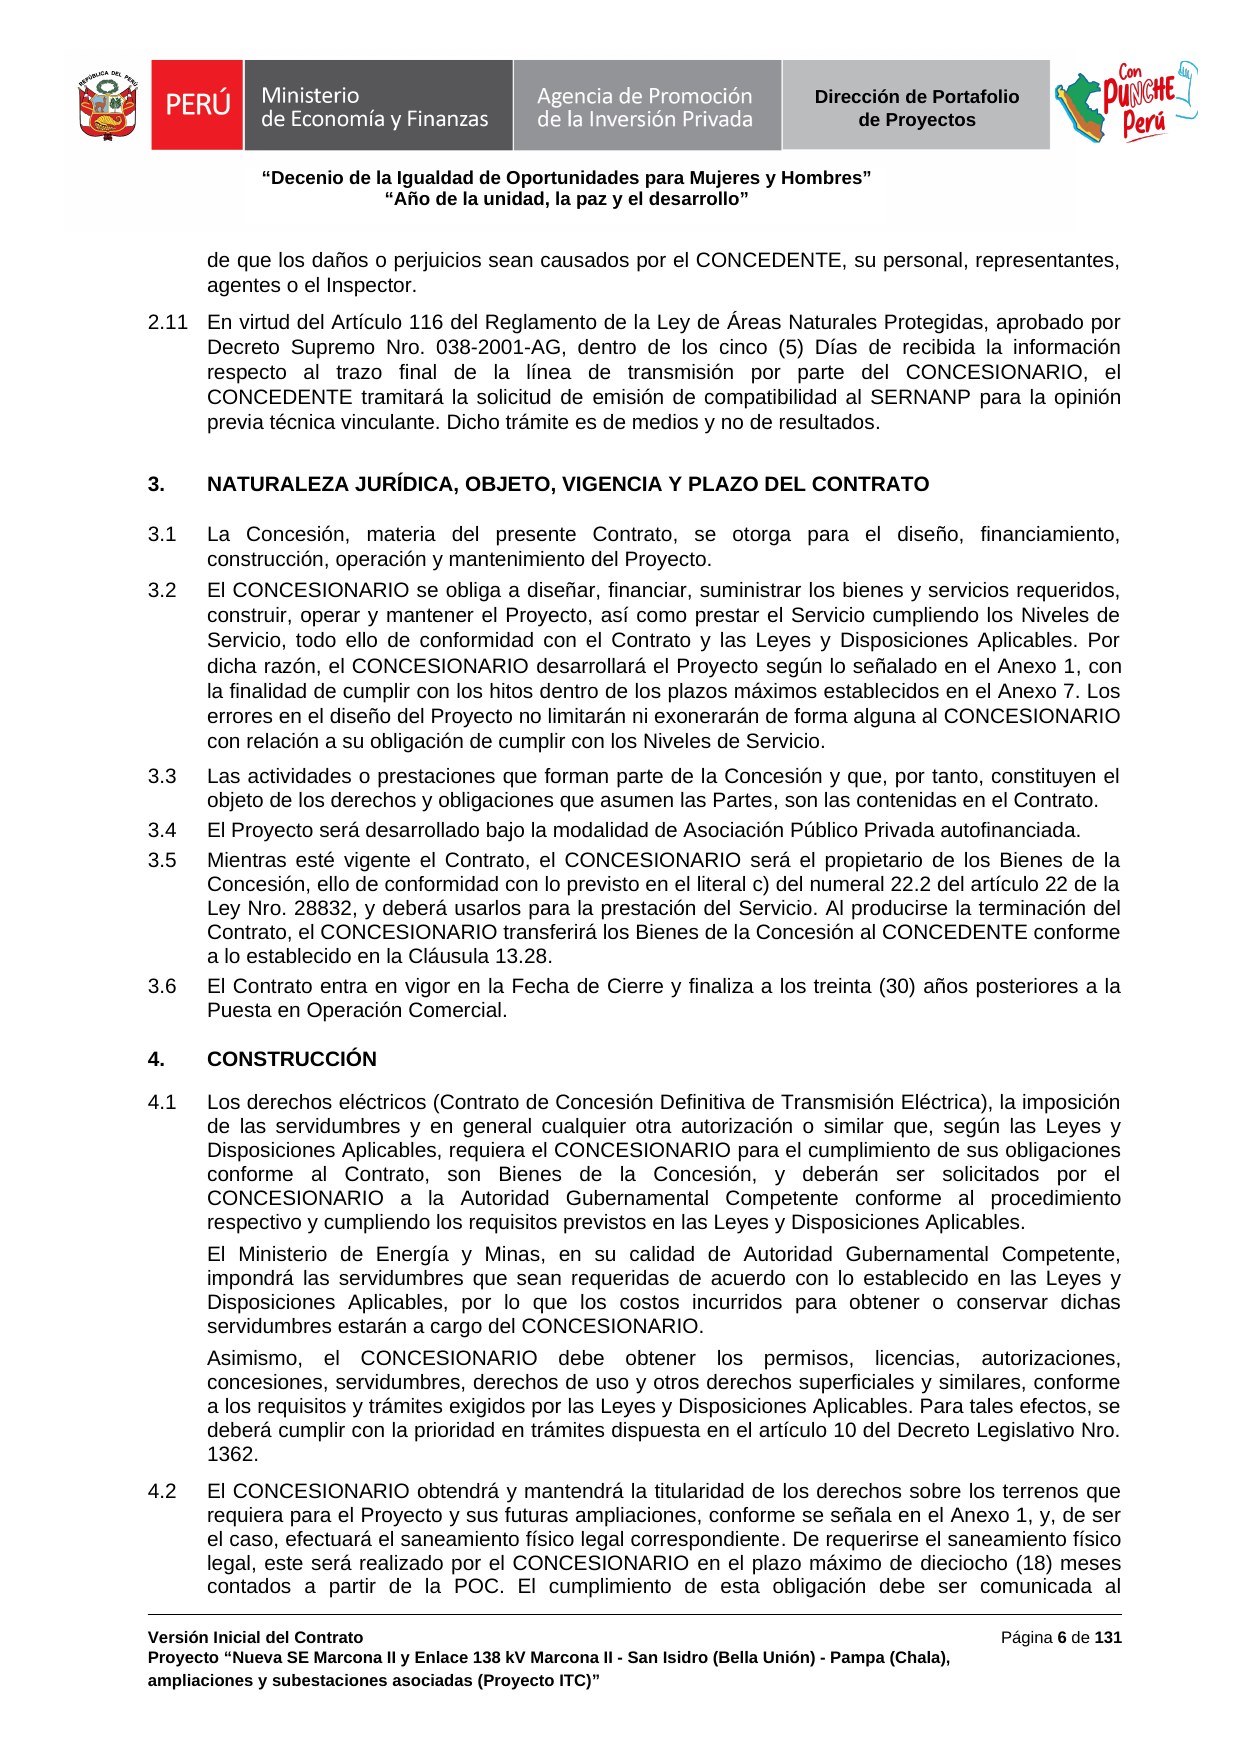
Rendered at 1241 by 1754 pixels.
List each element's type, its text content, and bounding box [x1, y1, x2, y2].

list El Contrato entra en vigor en la Fecha de Cierre y finaliza a los treinta (30) años posteriores a la Puesta en Operación Comercial. [148, 974, 1122, 1022]
list El Proyecto será desarrollado bajo la modalidad de Asociación Público Privada autofinanciada. [148, 818, 1122, 842]
text El Ministerio de Energía y Minas, en su calidad de Autoridad Gubernamental Competente, impondrá las servidumbres que sean requeridas de acuerdo con lo establecido en las Leyes y Disposiciones Aplicables, por lo que los costos incurridos para obtener o conservar dichas servidumbres estarán a cargo del CONCESIONARIO. [207, 1242, 1122, 1338]
list NATURALEZA JURÍDICA, OBJETO, VIGENCIA Y PLAZO DEL CONTRATO [148, 472, 1122, 496]
picture [1076, 132, 1091, 142]
list El CONCESIONARIO se obliga a diseñar, financiar, suministrar los bienes y servicios requeridos, construir, operar y mantener el Proyecto, así como prestar el Servicio cumpliendo los Niveles de Servicio, todo ello de conformidad con el Contrato y las Leyes y Disposiciones Aplicables. Por dicha razón, el CONCESIONARIO desarrollará el Proyecto según lo señalado en el Anexo 1, con la finalidad de cumplir con los hitos dentro de los plazos máximos establecidos en el Anexo 7. Los errores en el diseño del Proyecto no limitarán ni exonerarán de forma alguna al CONCESIONARIO con relación a su obligación de cumplir con los Niveles de Servicio. [148, 578, 1122, 753]
list Los derechos eléctricos (Contrato de Concesión Definitiva de Transmisión Eléctrica), la imposición de las servidumbres y en general cualquier otra autorización o similar que, según las Leyes y Disposiciones Aplicables, requiera el CONCESIONARIO para el cumplimiento de sus obligaciones conforme al Contrato, son Bienes de la Concesión, y deberán ser solicitados por el CONCESIONARIO a la Autoridad Gubernamental Competente conforme al procedimiento respectivo y cumpliendo los requisitos previstos en las Leyes y Disposiciones Aplicables. [148, 1090, 1122, 1234]
list La Concesión, materia del presente Contrato, se otorga para el diseño, financiamiento, construcción, operación y mantenimiento del Proyecto. [148, 522, 1122, 571]
list Mientras esté vigente el Contrato, el CONCESIONARIO será el propietario de los Bienes de la Concesión, ello de conformidad con lo previsto en el literal c) del numeral 22.2 del artículo 22 de la Ley Nro. 28832, y deberá usarlos para la prestación del Servicio. Al producirse la terminación del Contrato, el CONCESIONARIO transferirá los Bienes de la Concesión al CONCEDENTE conforme a lo establecido en la Cláusula 13.28. [148, 848, 1122, 968]
text Asimismo, el CONCESIONARIO debe obtener los permisos, licencias, autorizaciones, concesiones, servidumbres, derechos de uso y otros derechos superficiales y similares, conforme a los requisitos y trámites exigidos por las Leyes y Disposiciones Aplicables. Para tales efectos, se deberá cumplir con la prioridad en trámites dispuesta en el artículo 10 del Decreto Legislativo Nro. 1362. [207, 1346, 1122, 1466]
list En virtud del Artículo 116 del Reglamento de la Ley de Áreas Naturales Protegidas, aprobado por Decreto Supremo Nro. 038-2001-AG, dentro de los cinco (5) Días de recibida la información respecto al trazo final de la línea de transmisión por parte del CONCESIONARIO, el CONCEDENTE tramitará la solicitud de emisión de compatibilidad al SERNANP para la opinión previa técnica vinculante. Dicho trámite es de medios y no de resultados. [148, 310, 1122, 434]
list Las actividades o prestaciones que forman parte de la Concesión y que, por tanto, constituyen el objeto de los derechos y obligaciones que asumen las Partes, son las contenidas en el Contrato. [148, 764, 1122, 812]
picture [64, 49, 1198, 232]
list CONSTRUCCIÓN [148, 1047, 1122, 1071]
